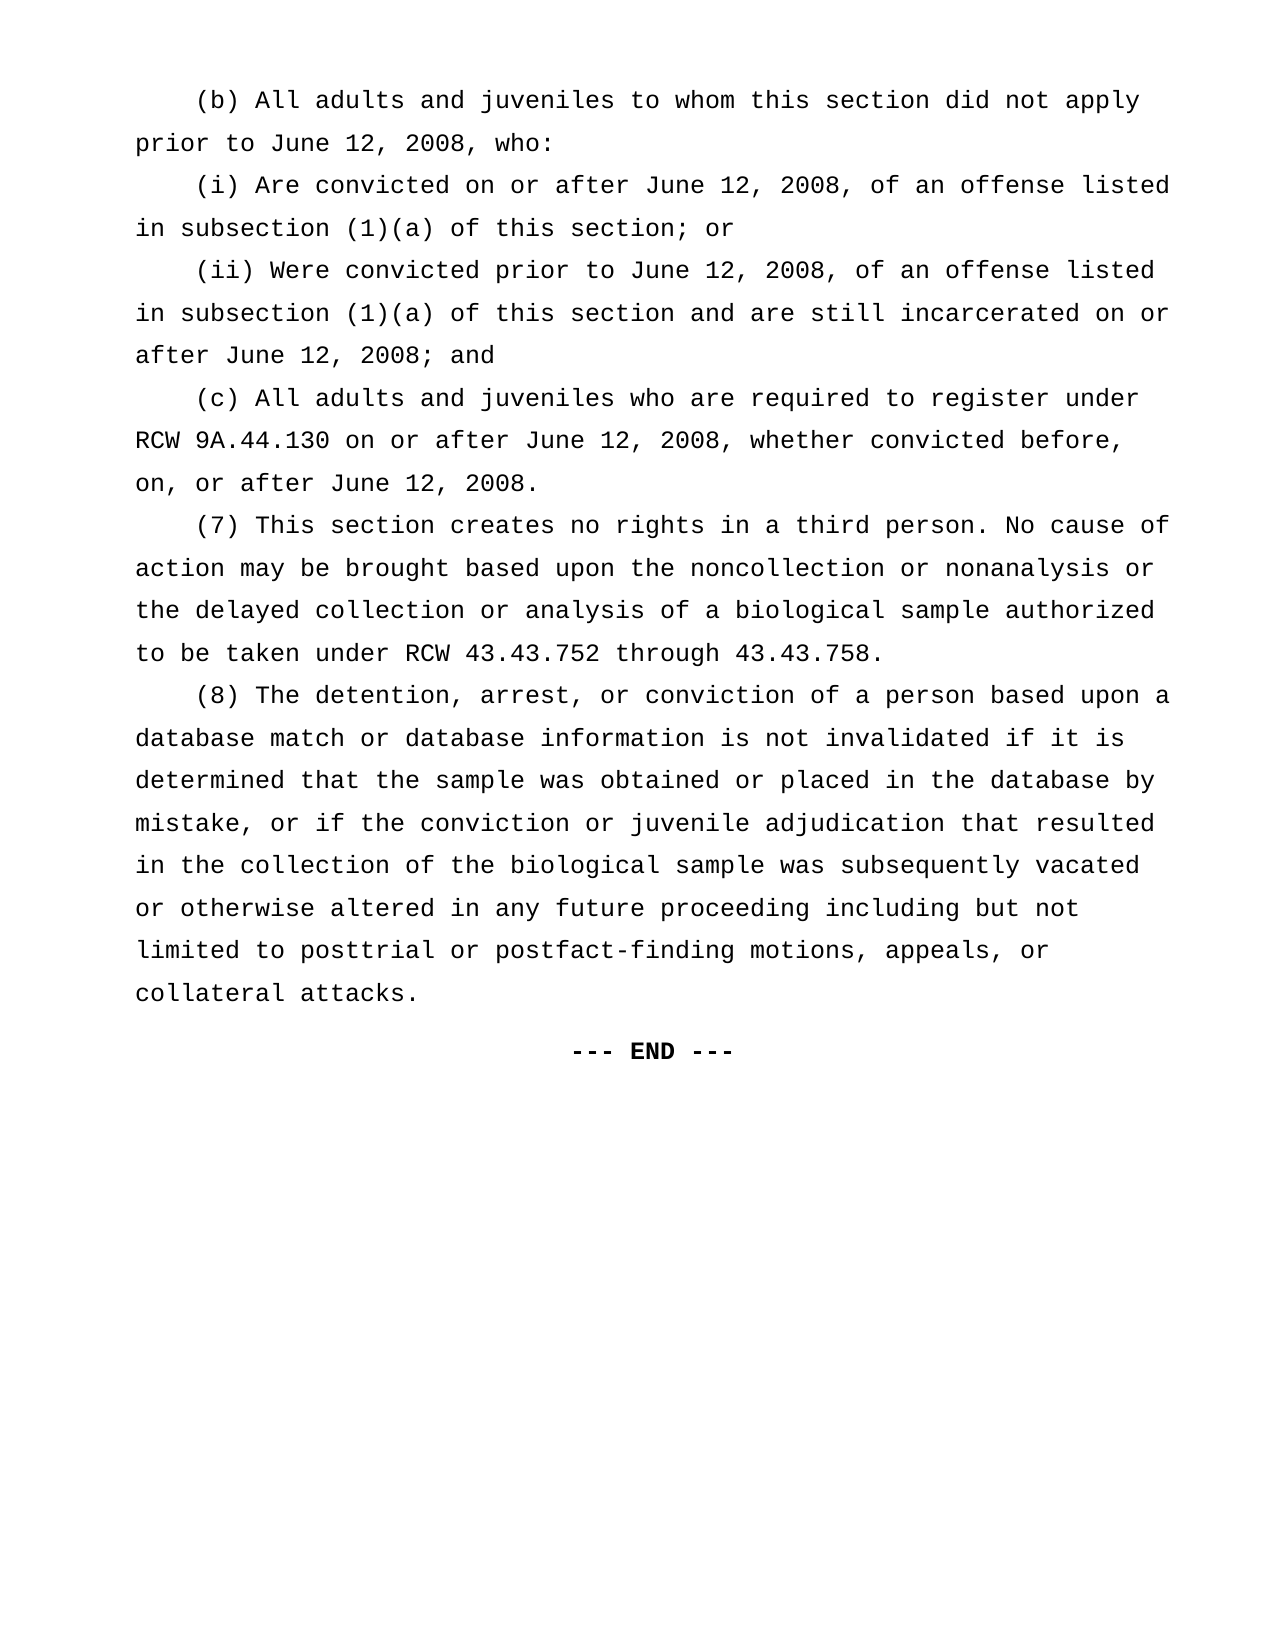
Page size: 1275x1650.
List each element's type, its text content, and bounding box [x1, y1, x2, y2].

text (8) The detention, arrest, or conviction of a person based upon a database match or database information is not invalidated if it is determined that the sample was obtained or placed in the database by mistake, or if the conviction or juvenile adjudication that resulted in the collection of the biological sample was subsequently vacated or otherwise altered in any future proceeding including but not limited to posttrial or postfact-finding motions, appeals, or collateral attacks. [135, 670, 1170, 1010]
text (7) This section creates no rights in a third person. No cause of action may be brought based upon the noncollection or nonanalysis or the delayed collection or analysis of a biological sample authorized to be taken under RCW 43.43.752 through 43.43.758. [135, 500, 1170, 670]
text --- END --- [135, 1038, 1170, 1067]
text (ii) Were convicted prior to June 12, 2008, of an offense listed in subsection (1)(a) of this section and are still incarcerated on or after June 12, 2008; and [135, 245, 1170, 372]
text (i) Are convicted on or after June 12, 2008, of an offense listed in subsection (1)(a) of this section; or [135, 160, 1170, 245]
text (b) All adults and juveniles to whom this section did not apply prior to June 12, 2008, who: [135, 75, 1170, 160]
text (c) All adults and juveniles who are required to register under RCW 9A.44.130 on or after June 12, 2008, whether convicted before, on, or after June 12, 2008. [135, 372, 1170, 500]
